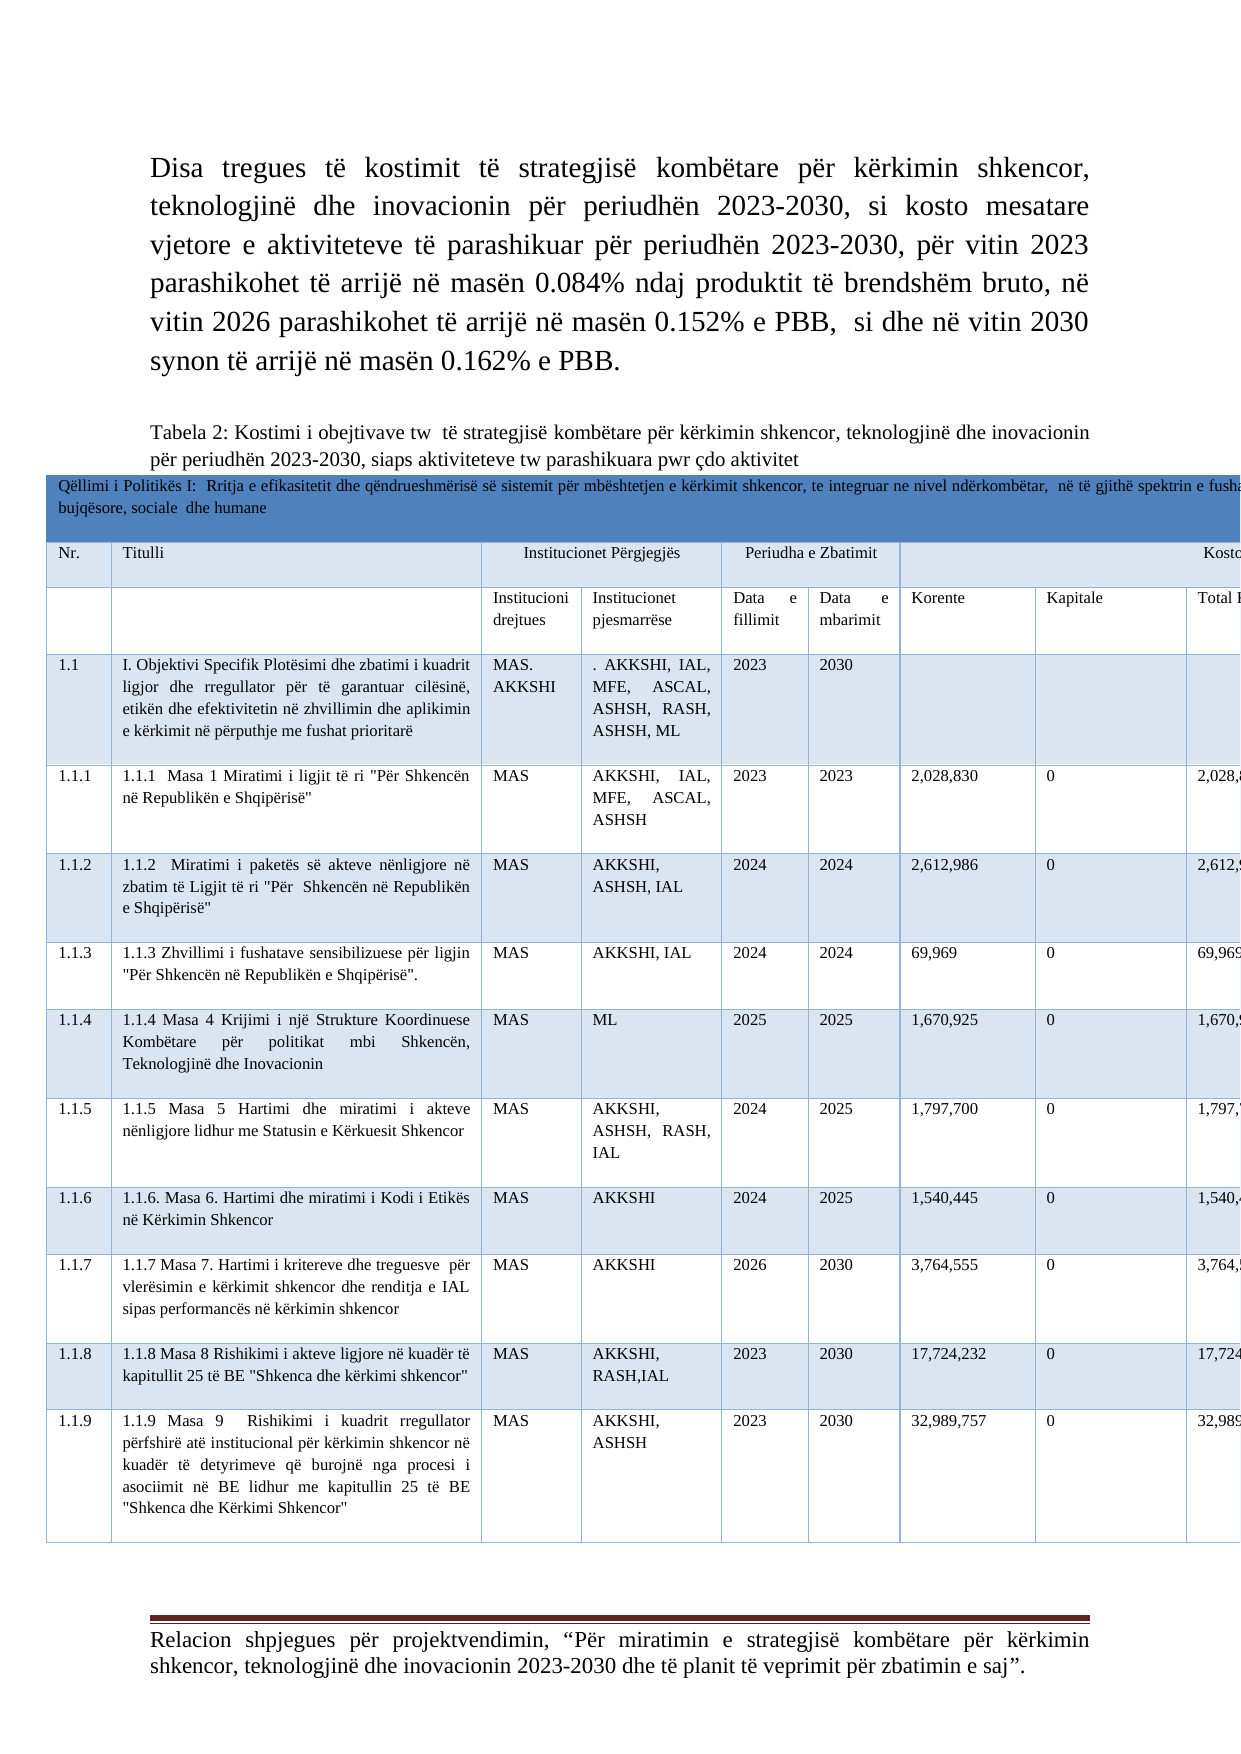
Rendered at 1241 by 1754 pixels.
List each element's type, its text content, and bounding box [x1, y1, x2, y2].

table_cell AKKSHI [582, 1188, 721, 1254]
table_cell AKKSHI, IAL [582, 943, 721, 1009]
table_cell 1,670,925 [1187, 1010, 1240, 1098]
table_cell 1.1.1 Masa 1 Miratimi i ligjit të ri "Për Shkencën në Republikën e Shqipërisë" [112, 766, 481, 853]
table_cell 2025 [809, 1099, 899, 1187]
table_cell MAS [482, 1099, 581, 1187]
table_cell 1.1.3 [47, 943, 111, 1009]
table_cell AKKSHI, RASH,IAL [582, 1344, 721, 1409]
table_cell 0 [1036, 1010, 1186, 1098]
table_cell 1.1.5 [47, 1099, 111, 1187]
table_cell 1.1.9 Masa 9 Rishikimi i kuadrit rregullator përfshirë atë institucional për kërkimin shkencor në kuadër të detyrimeve që burojnë nga procesi i asociimit në BE lidhur me kapitullin 25 të BE "Shkenca dhe Kërkimi Shkencor" [112, 1410, 481, 1542]
table_cell 3,764,555 [901, 1255, 1035, 1342]
table_cell Institucioni drejtues [482, 588, 581, 654]
table_cell Data e fillimit [722, 588, 808, 654]
table_cell MAS [482, 943, 581, 1009]
table_cell 2026 [722, 1255, 808, 1342]
table_cell 17,724,232 [901, 1344, 1035, 1409]
table_cell 1.1.3 Zhvillimi i fushatave sensibilizuese për ligjin "Për Shkencën në Republikën e Shqipërisë". [112, 943, 481, 1009]
table_cell 2023 [809, 766, 899, 853]
table_cell ML [582, 1010, 721, 1098]
table_cell 2025 [722, 1010, 808, 1098]
table_cell 1,670,925 [901, 1010, 1035, 1098]
table_cell 0 [1036, 943, 1186, 1009]
table_cell MAS [482, 1010, 581, 1098]
table_cell Kosto indikative [901, 543, 1240, 587]
table_cell 2030 [809, 1410, 899, 1542]
text Tabela 2: Kostimi i obejtivave tw të strategjisë kombëtare për kërkimin shkencor, teknologjinë dhe inovacionin për periudhën 2023-2030, siaps aktiviteteve tw parashikuara pwr çdo aktivitet [150, 420, 1090, 471]
table_cell 1.1.2 [47, 854, 111, 942]
table_cell 2023 [722, 655, 808, 764]
table_cell MAS. AKKSHI [482, 655, 581, 764]
table_cell 0 [1036, 1099, 1186, 1187]
table_header Qëllimi i Politikës I: Rritja e efikasitetit dhe qëndrueshmërisë së sistemit për mbështetjen e kërkimit shkencor, te integruar ne nivel ndërkombëtar, në të gjithë spektrin e fushave të shkencave natyrore, inxhinierike dhe teknologjike, mjekësore, bujqësore, sociale dhe humane [47, 476, 1240, 542]
table_cell 2025 [809, 1010, 899, 1098]
table_cell Korente [901, 588, 1035, 654]
table_cell 1.1.2 Miratimi i paketës së akteve nënligjore në zbatim të Ligjit të ri "Për Shkencën në Republikën e Shqipërisë" [112, 854, 481, 942]
table_cell AKKSHI, ASHSH, IAL [582, 854, 721, 942]
table_cell 2024 [722, 943, 808, 1009]
table_cell 0 [1036, 766, 1186, 853]
table_cell 69,969 [1187, 943, 1240, 1009]
table_cell 2024 [809, 943, 899, 1009]
table_cell 1.1.4 Masa 4 Krijimi i një Strukture Koordinuese Kombëtare për politikat mbi Shkencën, Teknologjinë dhe Inovacionin [112, 1010, 481, 1098]
table_cell Data e mbarimit [809, 588, 899, 654]
text Disa tregues të kostimit të strategjisë kombëtare për kërkimin shkencor, teknologjinë dhe inovacionin për periudhën 2023-2030, si kosto mesatare vjetore e aktiviteteve të parashikuar për periudhën 2023-2030, për vitin 2023 parashikohet të arrijë në masën 0.084% ndaj produktit të brendshëm bruto, në vitin 2026 parashikohet të arrijë në masën 0.152% e PBB, si dhe në vitin 2030 synon të arrijë në masën 0.162% e PBB. [150, 150, 1090, 376]
table_cell AKKSHI [582, 1255, 721, 1342]
table_cell 1,540,445 [1187, 1188, 1240, 1254]
table_cell 2023 [722, 1410, 808, 1542]
table_cell MAS [482, 1344, 581, 1409]
table_cell 1.1.8 [47, 1344, 111, 1409]
table_cell 2030 [809, 655, 899, 764]
table_cell 2030 [809, 1255, 899, 1342]
table_cell I. Objektivi Specifik Plotësimi dhe zbatimi i kuadrit ligjor dhe rregullator për të garantuar cilësinë, etikën dhe efektivitetin në zhvillimin dhe aplikimin e kërkimit në përputhje me fushat prioritarë [112, 655, 481, 764]
table_cell MAS [482, 1410, 581, 1542]
table_cell [112, 588, 481, 654]
table_cell [47, 588, 111, 654]
table_cell [901, 655, 1035, 764]
table_cell 0 [1036, 1188, 1186, 1254]
table_cell 0 [1036, 854, 1186, 942]
table_cell AKKSHI, IAL, MFE, ASCAL, ASHSH [582, 766, 721, 853]
table_cell 1.1.6. Masa 6. Hartimi dhe miratimi i Kodi i Etikës në Kërkimin Shkencor [112, 1188, 481, 1254]
table_cell 0 [1036, 1255, 1186, 1342]
table_cell Institucionet Përgjegjës [482, 543, 721, 587]
table_cell MAS [482, 766, 581, 853]
table_cell . AKKSHI, IAL, MFE, ASCAL, ASHSH, RASH, ASHSH, ML [582, 655, 721, 764]
table_cell [1036, 655, 1186, 764]
table_cell 1,797,700 [901, 1099, 1035, 1187]
table_cell [1187, 655, 1240, 764]
table_cell 2024 [722, 854, 808, 942]
table_cell 0 [1036, 1410, 1186, 1542]
table_cell 0 [1036, 1344, 1186, 1409]
table_cell 1.1.4 [47, 1010, 111, 1098]
table_cell 2023 [722, 1344, 808, 1409]
table_cell 2025 [809, 1188, 899, 1254]
table_cell Total Kosto [1187, 588, 1240, 654]
table_cell 2023 [722, 766, 808, 853]
table_cell 1.1.5 Masa 5 Hartimi dhe miratimi i akteve nënligjore lidhur me Statusin e Kërkuesit Shkencor [112, 1099, 481, 1187]
table_cell 2,612,986 [1187, 854, 1240, 942]
table_cell Institucionet pjesmarrëse [582, 588, 721, 654]
table_cell 2024 [722, 1099, 808, 1187]
table_cell MAS [482, 1188, 581, 1254]
table_cell 2024 [809, 854, 899, 942]
table_cell 1.1.1 [47, 766, 111, 853]
table_cell Kapitale [1036, 588, 1186, 654]
table_cell 1.1 [47, 655, 111, 764]
table_cell AKKSHI, ASHSH, RASH, IAL [582, 1099, 721, 1187]
table_cell 2024 [722, 1188, 808, 1254]
table_cell AKKSHI, ASHSH [582, 1410, 721, 1542]
table_cell 2,612,986 [901, 854, 1035, 942]
table_cell 1.1.7 [47, 1255, 111, 1342]
table_cell 1.1.7 Masa 7. Hartimi i kritereve dhe treguesve për vlerësimin e kërkimit shkencor dhe renditja e IAL sipas performancës në kërkimin shkencor [112, 1255, 481, 1342]
table_cell 17,724,232 [1187, 1344, 1240, 1409]
table_cell 2,028,830 [901, 766, 1035, 853]
table_cell Titulli [112, 543, 481, 587]
table_cell 1.1.9 [47, 1410, 111, 1542]
table_cell 69,969 [901, 943, 1035, 1009]
table_cell 3,764,555 [1187, 1255, 1240, 1342]
table_cell 1.1.6 [47, 1188, 111, 1254]
table_cell Nr. [47, 543, 111, 587]
table_cell 2030 [809, 1344, 899, 1409]
table_cell 1,797,700 [1187, 1099, 1240, 1187]
table_cell 32,989,757 [1187, 1410, 1240, 1542]
table_cell 1.1.8 Masa 8 Rishikimi i akteve ligjore në kuadër të kapitullit 25 të BE "Shkenca dhe kërkimi shkencor" [112, 1344, 481, 1409]
table_cell 32,989,757 [901, 1410, 1035, 1542]
table_cell 2,028,830 [1187, 766, 1240, 853]
table_cell MAS [482, 1255, 581, 1342]
table_cell Periudha e Zbatimit [722, 543, 899, 587]
table_cell MAS [482, 854, 581, 942]
table_cell 1,540,445 [901, 1188, 1035, 1254]
